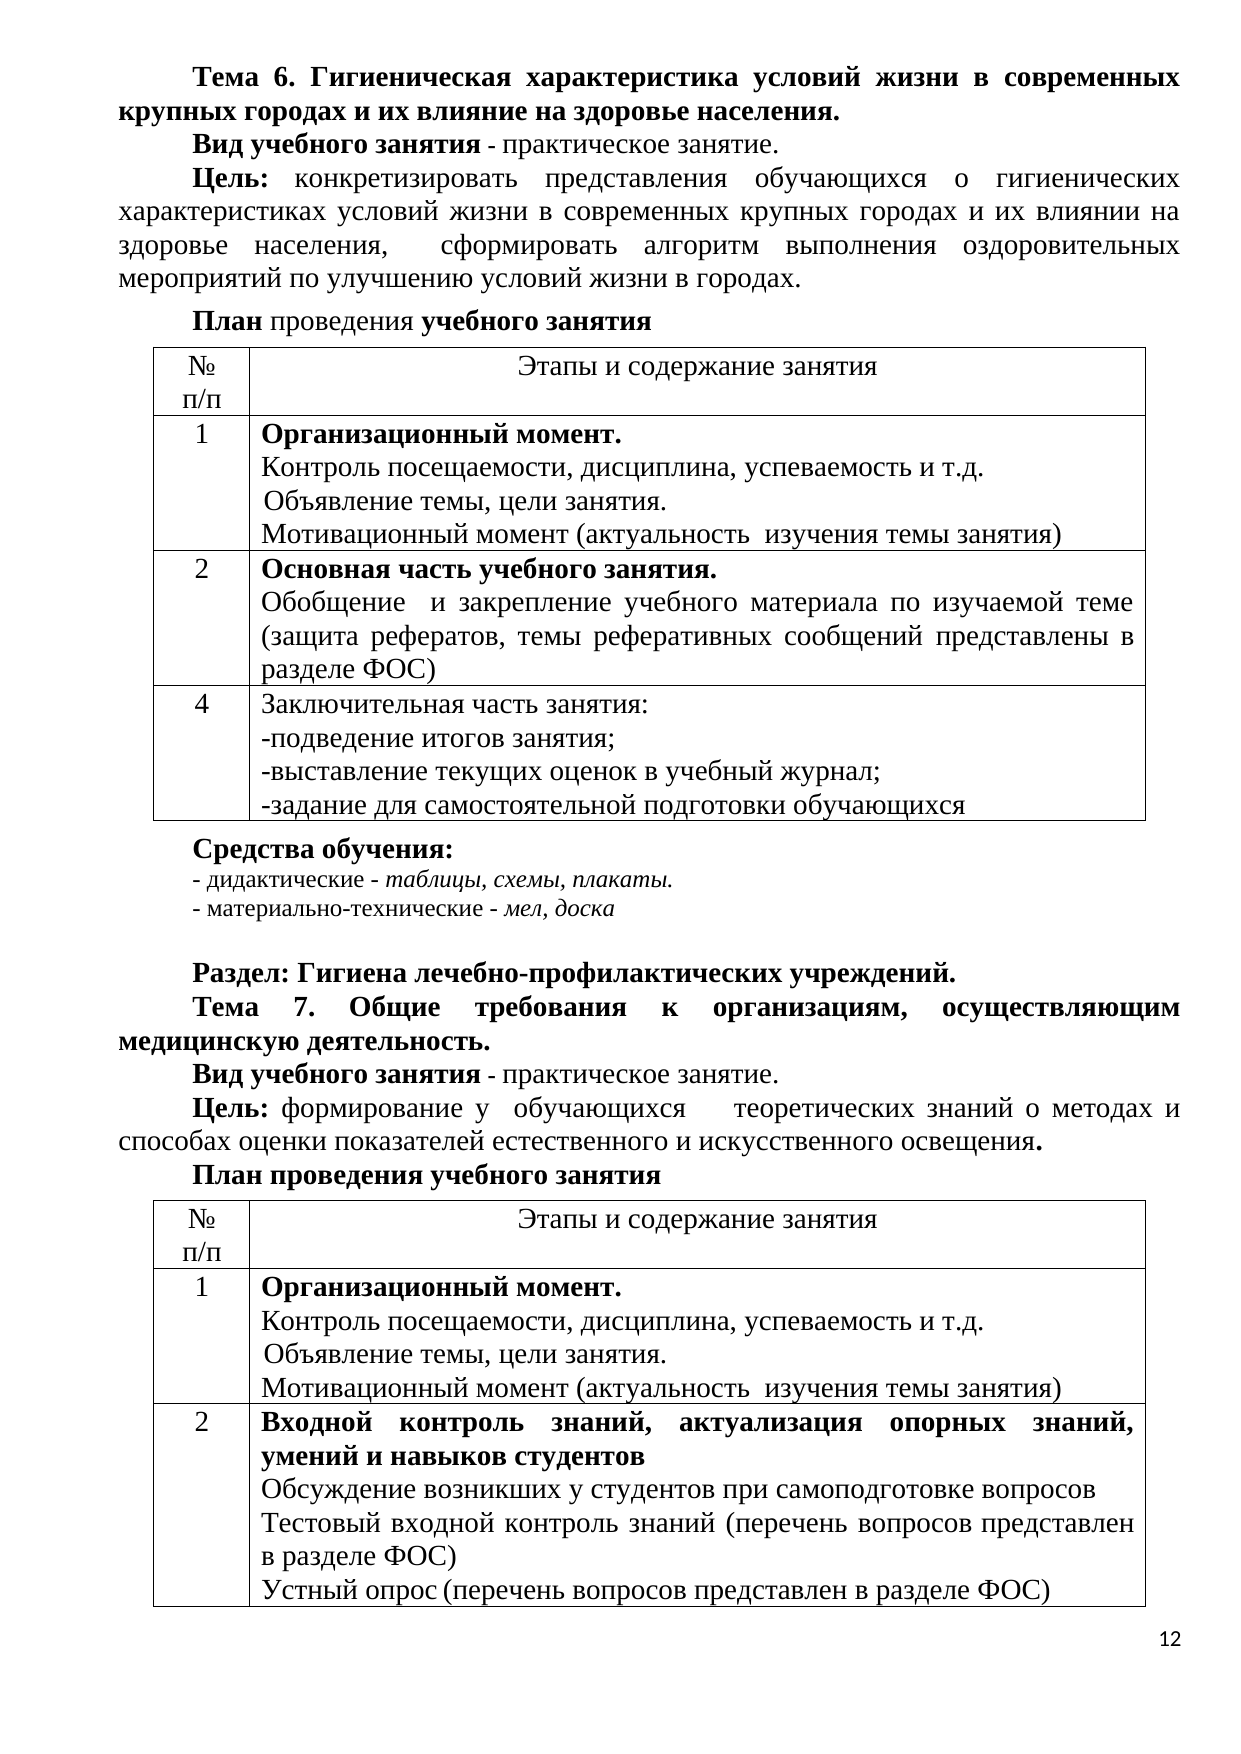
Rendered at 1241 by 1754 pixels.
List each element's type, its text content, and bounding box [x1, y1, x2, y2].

text - материально-технические - мел, доска [118, 893, 1181, 922]
text Тема 7. Общие требования к организациям, осуществляющим медицинскую деятельность. [118, 989, 1181, 1056]
table_cell 1 [154, 1269, 249, 1403]
text Вид учебного занятия - практическое занятие. [118, 126, 1181, 160]
text Раздел: Гигиена лечебно-профилактических учреждений. [118, 956, 1181, 989]
table_cell 1 [154, 416, 249, 550]
text План проведения учебного занятия [118, 1157, 1181, 1190]
table_cell 2 [154, 1404, 249, 1606]
table_cell Заключительная часть занятия: -подведение итогов занятия; -выставление текущих оценок в учебный журнал; -задание для самостоятельной подготовки обучающихся [250, 686, 1145, 820]
table_header № п/п [154, 348, 249, 415]
table_cell Основная часть учебного занятия. Обобщение и закрепление учебного материала по изучаемой теме (защита рефератов, темы реферативных сообщений представлены в разделе ФОС) [250, 551, 1145, 685]
text Цель: конкретизировать представления обучающихся о гигиенических характеристиках условий жизни в современных крупных городах и их влиянии на здоровье населения, сформировать алгоритм выполнения оздоровительных мероприятий по улучшению условий жизни в городах. [118, 160, 1181, 294]
text - дидактические - таблицы, схемы, плакаты. [118, 864, 1181, 893]
table_header Этапы и содержание занятия [250, 1201, 1145, 1268]
text Тема 6. Гигиеническая характеристика условий жизни в современных крупных городах и их влияние на здоровье населения. [118, 59, 1181, 126]
table_cell 4 [154, 686, 249, 820]
text Средства обучения: [118, 831, 1181, 864]
table_cell Организационный момент. Контроль посещаемости, дисциплина, успеваемость и т.д. Объявление темы, цели занятия. Мотивационный момент (актуальность изучения темы занятия) [250, 416, 1145, 550]
table_cell 2 [154, 551, 249, 685]
text Цель: формирование у обучающихся теоретических знаний о методах и способах оценки показателей естественного и искусственного освещения. [118, 1090, 1181, 1157]
text План проведения учебного занятия [118, 303, 1181, 337]
text Вид учебного занятия - практическое занятие. [118, 1056, 1181, 1090]
table_cell Входной контроль знаний, актуализация опорных знаний, умений и навыков студентов Обсуждение возникших у студентов при самоподготовке вопросов Тестовый входной контроль знаний (перечень вопросов представлен в разделе ФОС) Устный опрос (перечень вопросов представлен в разделе ФОС) [250, 1404, 1145, 1606]
table_header № п/п [154, 1201, 249, 1268]
table_header Этапы и содержание занятия [250, 348, 1145, 415]
table_cell Организационный момент. Контроль посещаемости, дисциплина, успеваемость и т.д. Объявление темы, цели занятия. Мотивационный момент (актуальность изучения темы занятия) [250, 1269, 1145, 1403]
